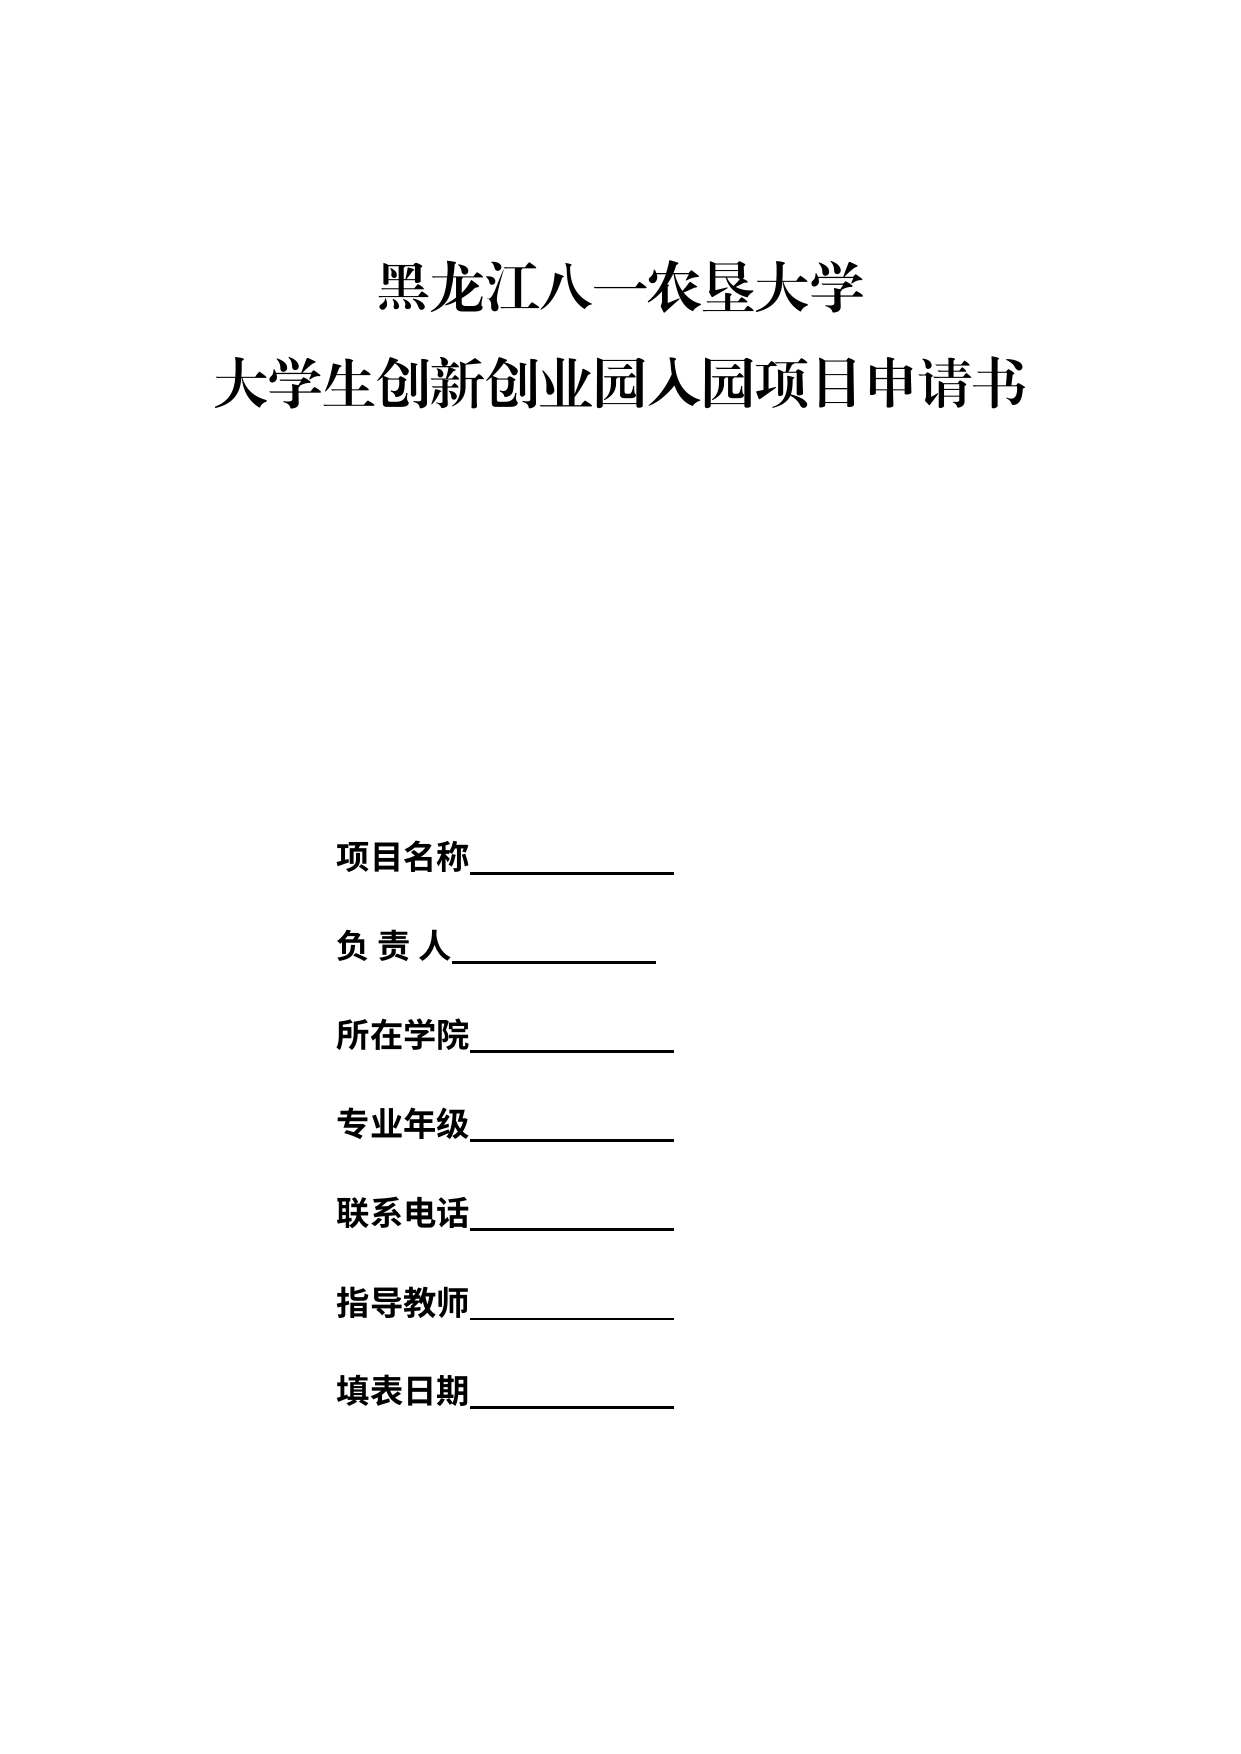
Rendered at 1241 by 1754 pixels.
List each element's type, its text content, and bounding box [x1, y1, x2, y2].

text 指导教师 [187, 1268, 1053, 1333]
text 黑龙江八一农垦大学 [187, 258, 1053, 323]
text 所在学院 [187, 1001, 1053, 1066]
text 负 责 人 [187, 912, 1053, 977]
text 大学生创新创业园入园项目申请书 [187, 355, 1053, 420]
text 专业年级 [187, 1090, 1053, 1155]
text 联系电话 [187, 1179, 1053, 1244]
text 填表日期 [187, 1357, 1053, 1422]
text 项目名称 [187, 823, 1053, 888]
